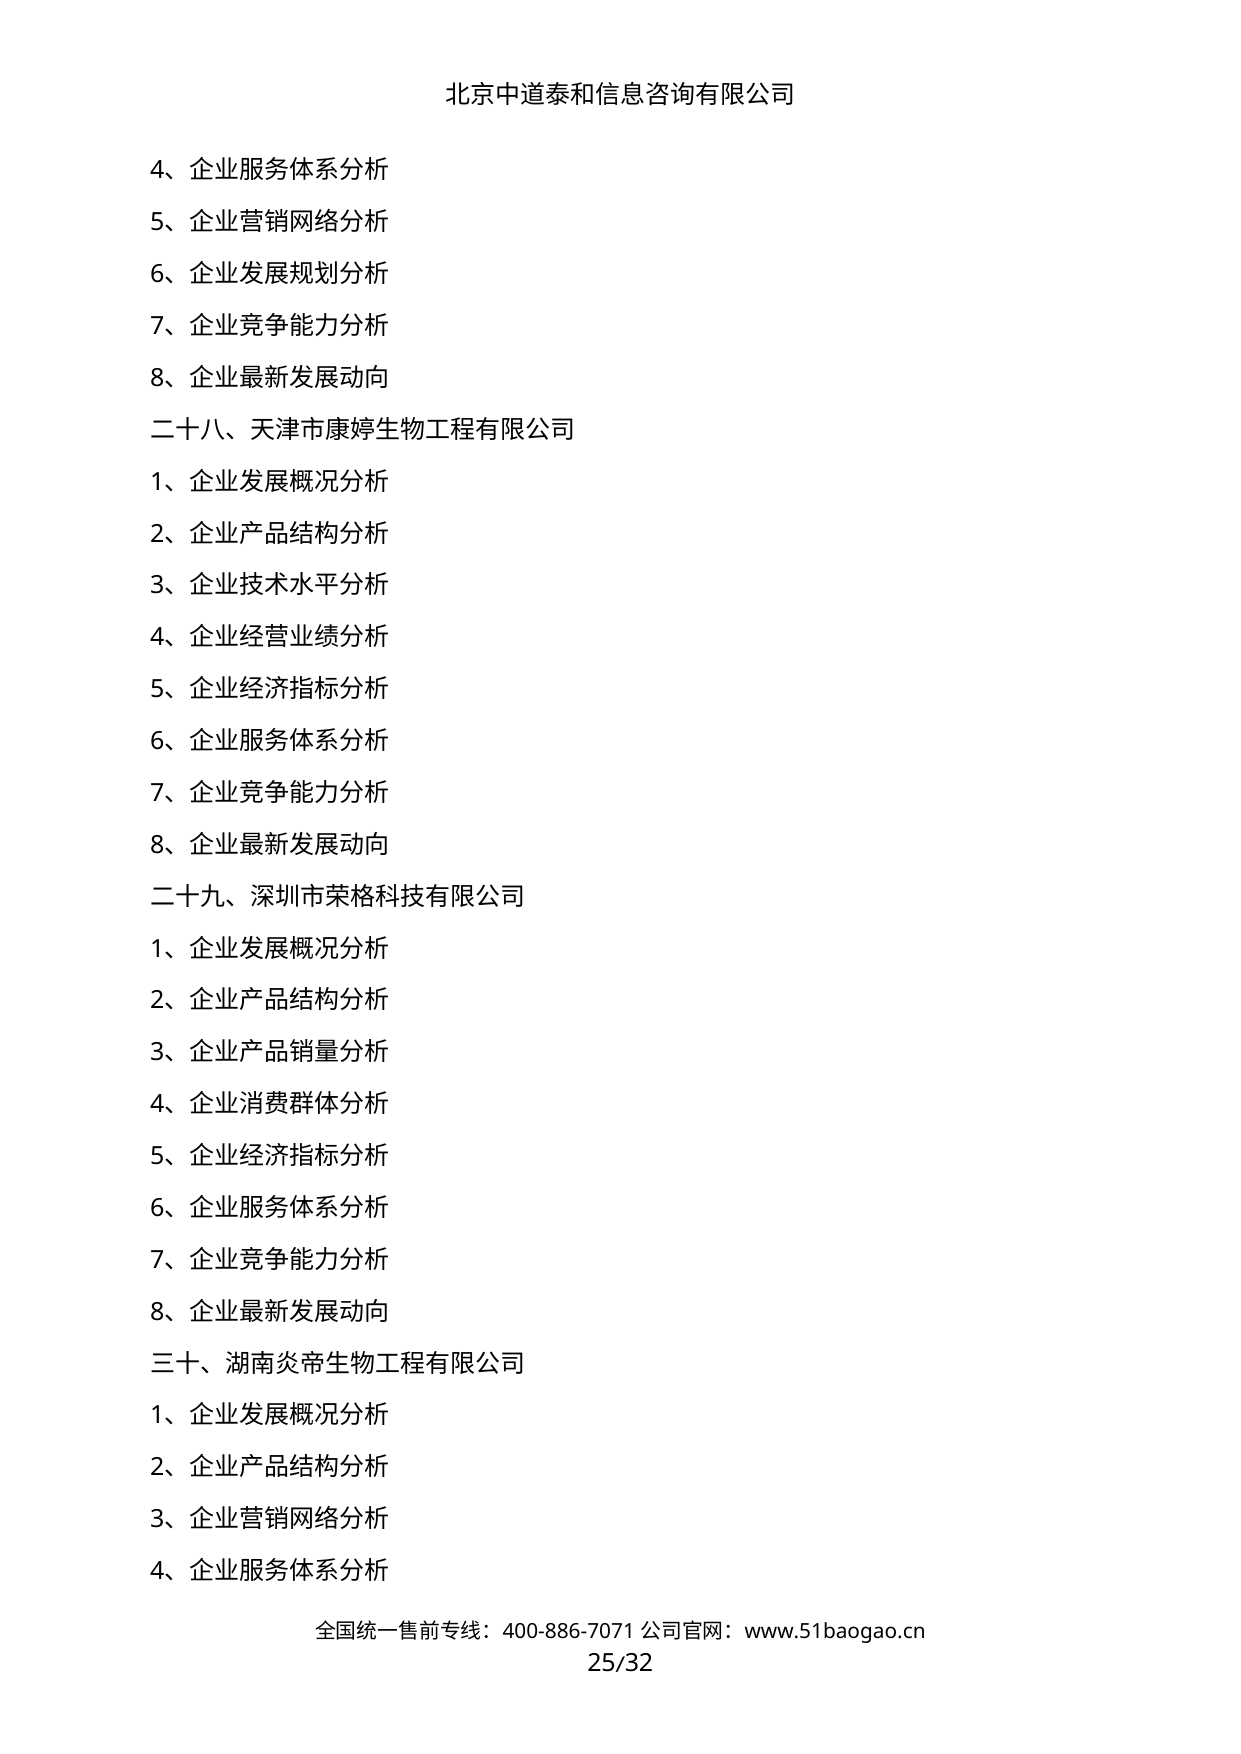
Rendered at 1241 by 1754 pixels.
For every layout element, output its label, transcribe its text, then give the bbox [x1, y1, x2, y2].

text 3、企业技术水平分析 [150, 565, 1090, 601]
text 7、企业竞争能力分析 [150, 1239, 1090, 1276]
text 7、企业竞争能力分析 [150, 306, 1090, 342]
text 1、企业发展概况分析 [150, 928, 1090, 964]
text 8、企业最新发展动向 [150, 357, 1090, 394]
text 4、企业消费群体分析 [150, 1084, 1090, 1120]
text 6、企业服务体系分析 [150, 721, 1090, 757]
text 4、企业服务体系分析 [150, 1551, 1090, 1587]
text 2、企业产品结构分析 [150, 513, 1090, 549]
text 3、企业营销网络分析 [150, 1499, 1090, 1535]
text 8、企业最新发展动向 [150, 824, 1090, 861]
text 5、企业经济指标分析 [150, 669, 1090, 705]
text 二十八、天津市康婷生物工程有限公司 [150, 409, 1090, 446]
text 5、企业经济指标分析 [150, 1136, 1090, 1172]
text 4、企业经营业绩分析 [150, 617, 1090, 653]
text 二十九、深圳市荣格科技有限公司 [150, 876, 1090, 912]
text 2、企业产品结构分析 [150, 1447, 1090, 1483]
text 4、企业服务体系分析 [150, 150, 1090, 186]
text 2、企业产品结构分析 [150, 980, 1090, 1016]
text 5、企业营销网络分析 [150, 202, 1090, 238]
text 7、企业竞争能力分析 [150, 772, 1090, 809]
text 三十、湖南炎帝生物工程有限公司 [150, 1343, 1090, 1379]
text 8、企业最新发展动向 [150, 1291, 1090, 1327]
text 1、企业发展概况分析 [150, 1395, 1090, 1431]
text 6、企业发展规划分析 [150, 254, 1090, 290]
text 3、企业产品销量分析 [150, 1032, 1090, 1068]
text 6、企业服务体系分析 [150, 1187, 1090, 1224]
text 1、企业发展概况分析 [150, 461, 1090, 497]
